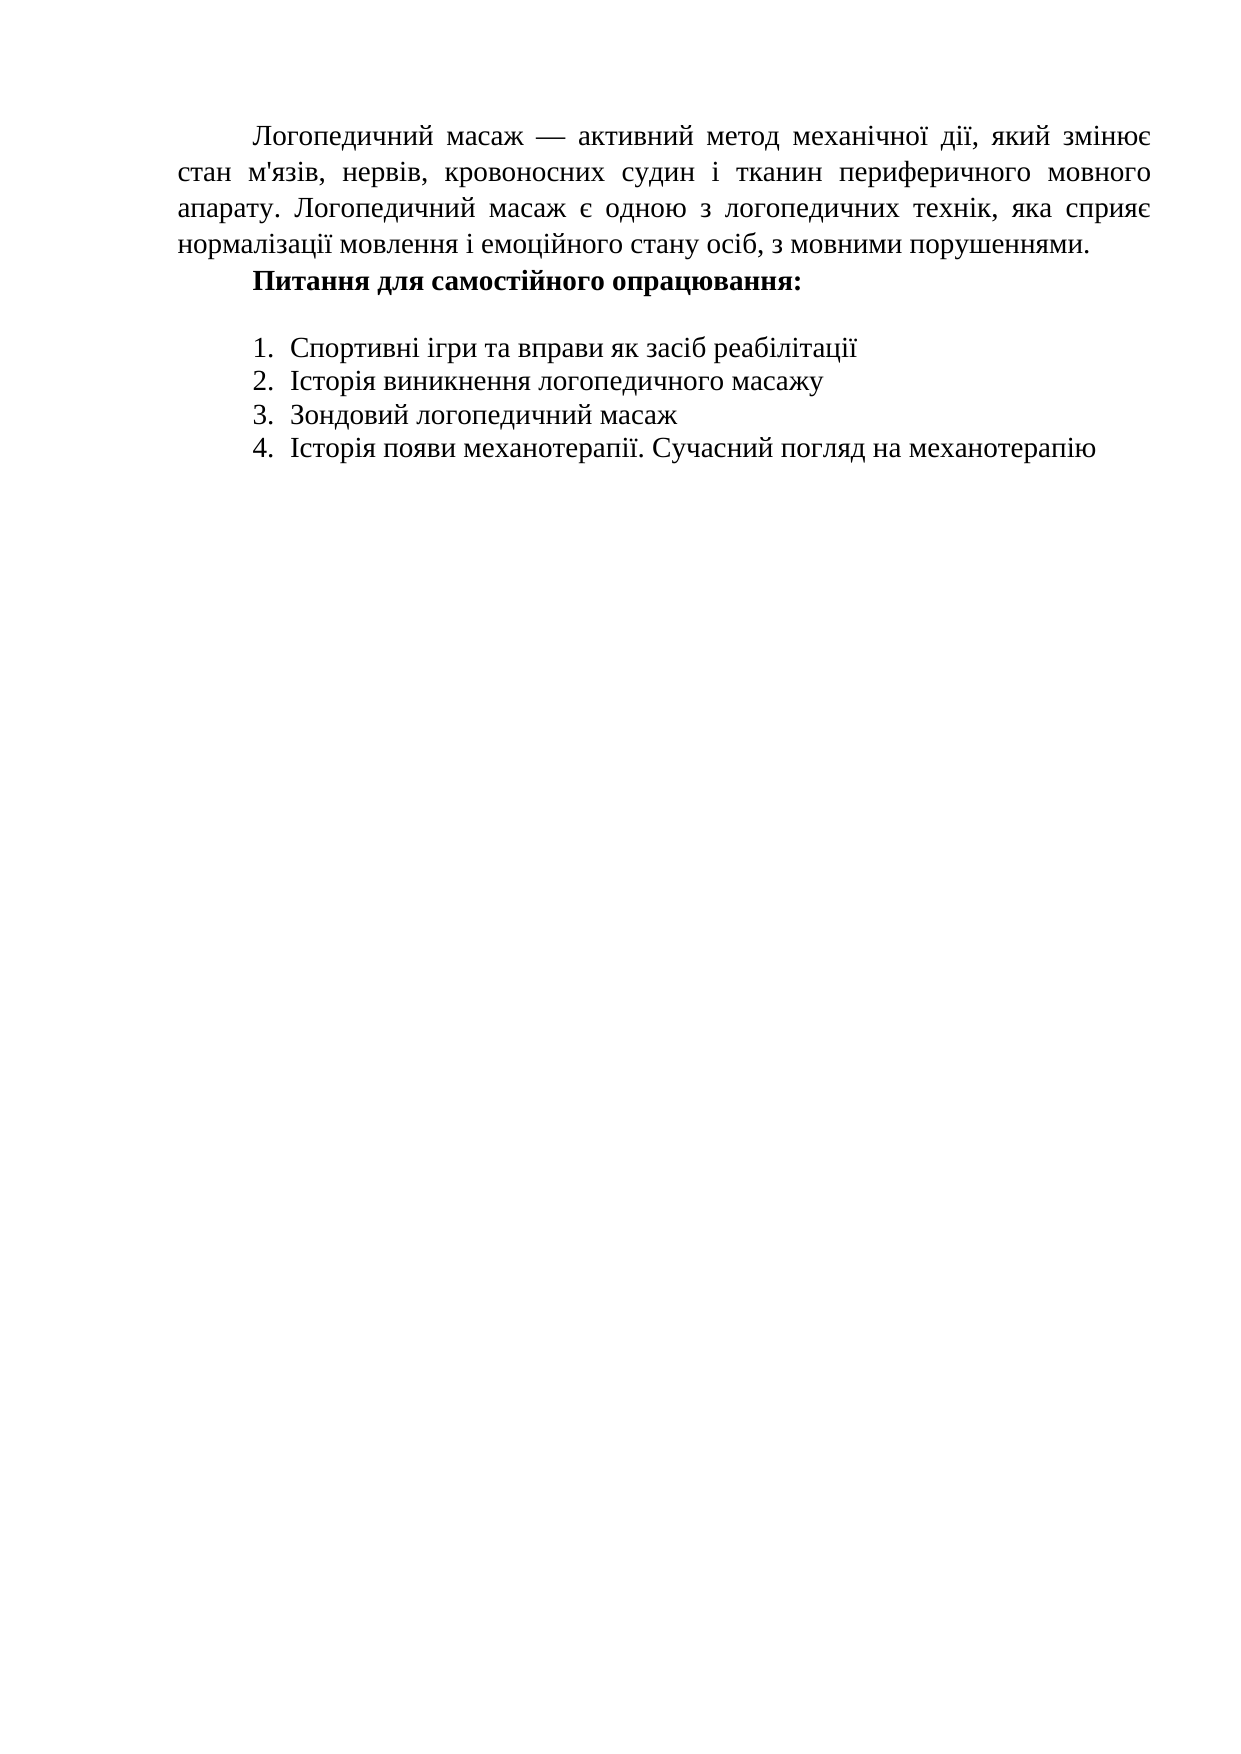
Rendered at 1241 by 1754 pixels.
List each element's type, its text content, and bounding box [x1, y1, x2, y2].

list Спортивні ігри та вправи як засіб реабілітації [252, 330, 1152, 363]
list Питання для самостійного опрацювання: [177, 263, 1152, 296]
list Історія появи механотерапії. Сучасний погляд на механотерапію [252, 430, 1152, 464]
list Зондовий логопедичний масаж [252, 397, 1152, 430]
list Історія виникнення логопедичного масажу [252, 363, 1152, 397]
text Логопедичний масаж — активний метод механічної дії, який змінює стан м'язів, нервів, кровоносних судин і тканин периферичного мовного апарату. Логопедичний масаж є одною з логопедичних технік, яка сприяє нормалізації мовлення і емоційного стану осіб, з мовними порушеннями. [177, 118, 1152, 260]
